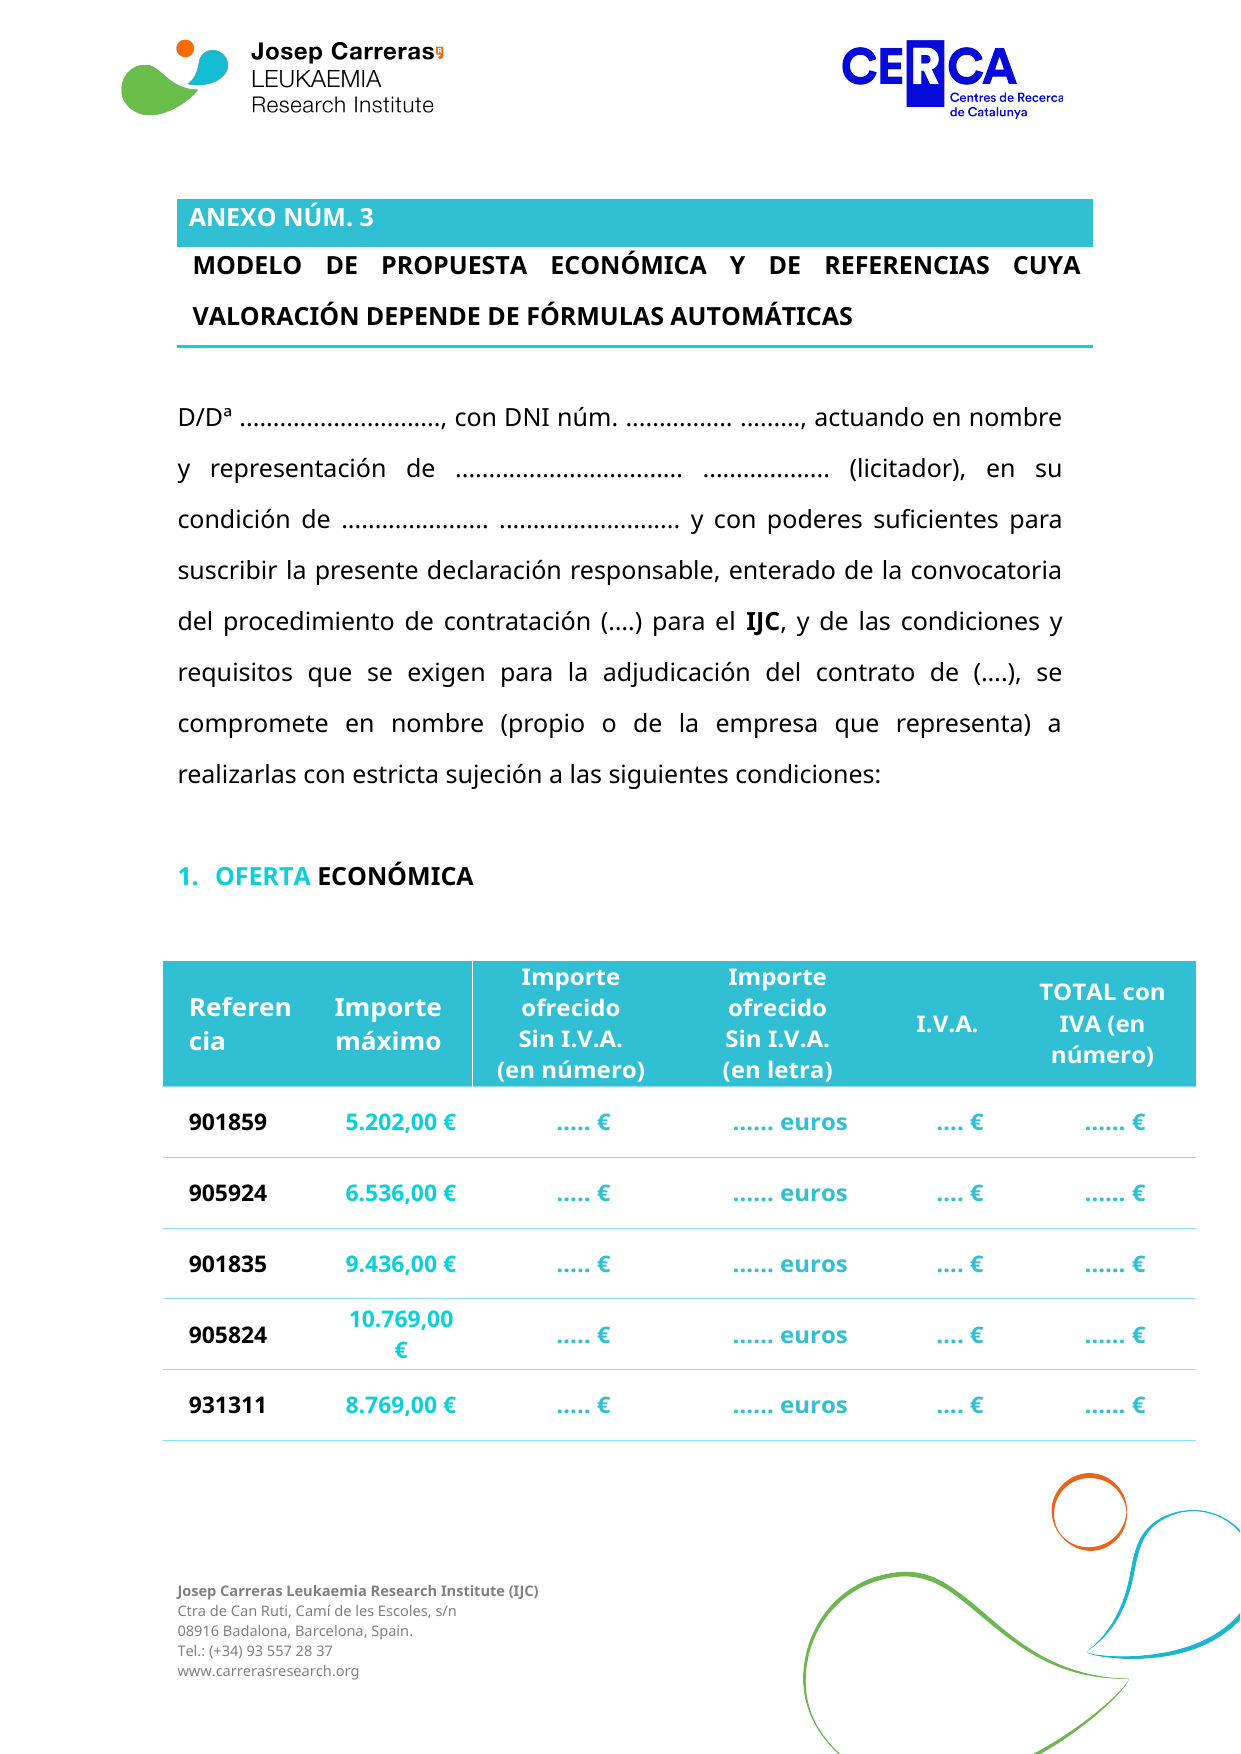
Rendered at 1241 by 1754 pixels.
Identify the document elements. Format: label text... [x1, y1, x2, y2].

table_header I.V.A. [886, 961, 1019, 1086]
table_cell ….. € [473, 1229, 679, 1298]
table_cell 5.202,00 € [314, 1087, 472, 1157]
table_cell …… euros [679, 1158, 886, 1227]
table_header ANEXO NÚM. 3 [177, 199, 1093, 247]
table_cell …. € [886, 1370, 1019, 1440]
table_cell ….. € [473, 1370, 679, 1440]
table_cell …. € [886, 1158, 1019, 1227]
table_cell MODELO DE PROPUESTA ECONÓMICA Y DE REFERENCIAS CUYA VALORACIÓN DEPENDE DE FÓRMULAS AUTOMÁTICAS [177, 248, 1093, 345]
table_cell …… euros [679, 1229, 886, 1298]
table_header Referencia [163, 961, 314, 1086]
table_cell 901835 [163, 1229, 314, 1298]
table_cell …… euros [679, 1370, 886, 1440]
table_cell …. € [886, 1087, 1019, 1157]
table_cell 10.769,00 € [314, 1299, 472, 1369]
table_cell 905924 [163, 1158, 314, 1227]
table_cell 6.536,00 € [314, 1158, 472, 1227]
table_cell 8.769,00 € [314, 1370, 472, 1440]
table_cell …... € [1019, 1370, 1196, 1440]
table_cell …… euros [679, 1087, 886, 1157]
table_cell 901859 [163, 1087, 314, 1157]
table_cell …. € [886, 1229, 1019, 1298]
table_cell …... € [1019, 1158, 1196, 1227]
table_header TOTAL con IVA (en número) [1019, 961, 1196, 1086]
table_cell ….. € [473, 1087, 679, 1157]
table_cell 905824 [163, 1299, 314, 1369]
table_header Importe ofrecido Sin I.V.A. (en número) [473, 961, 679, 1086]
list OFERTA ECONÓMICA [177, 859, 1063, 893]
table_cell 9.436,00 € [314, 1229, 472, 1298]
table_cell …... € [1019, 1087, 1196, 1157]
table_cell …. € [886, 1299, 1019, 1369]
table_cell …... € [1019, 1229, 1196, 1298]
picture [118, 38, 443, 116]
text D/Dª .............................., con DNI núm. ................ ........., actuando en nombre y representación de .................................. ................... (licitador), en su condición de ...................... ........................... y con poderes suficientes para suscribir la presente declaración responsable, enterado de la convocatoria del procedimiento de contratación (….) para el IJC, y de las condiciones y requisitos que se exigen para la adjudicación del contrato de (….), se compromete en nombre (propio o de la empresa que representa) a realizarlas con estricta sujeción a las siguientes condiciones: [177, 399, 1063, 791]
table_cell …… euros [679, 1299, 886, 1369]
table_header Importe máximo [314, 961, 472, 1086]
table_cell 931311 [163, 1370, 314, 1440]
table_header Importe ofrecido Sin I.V.A. (en letra) [679, 961, 886, 1086]
picture [842, 40, 1063, 119]
table_cell ….. € [473, 1158, 679, 1227]
table_cell ….. € [473, 1299, 679, 1369]
table_cell …... € [1019, 1299, 1196, 1369]
picture [803, 1473, 1241, 1754]
